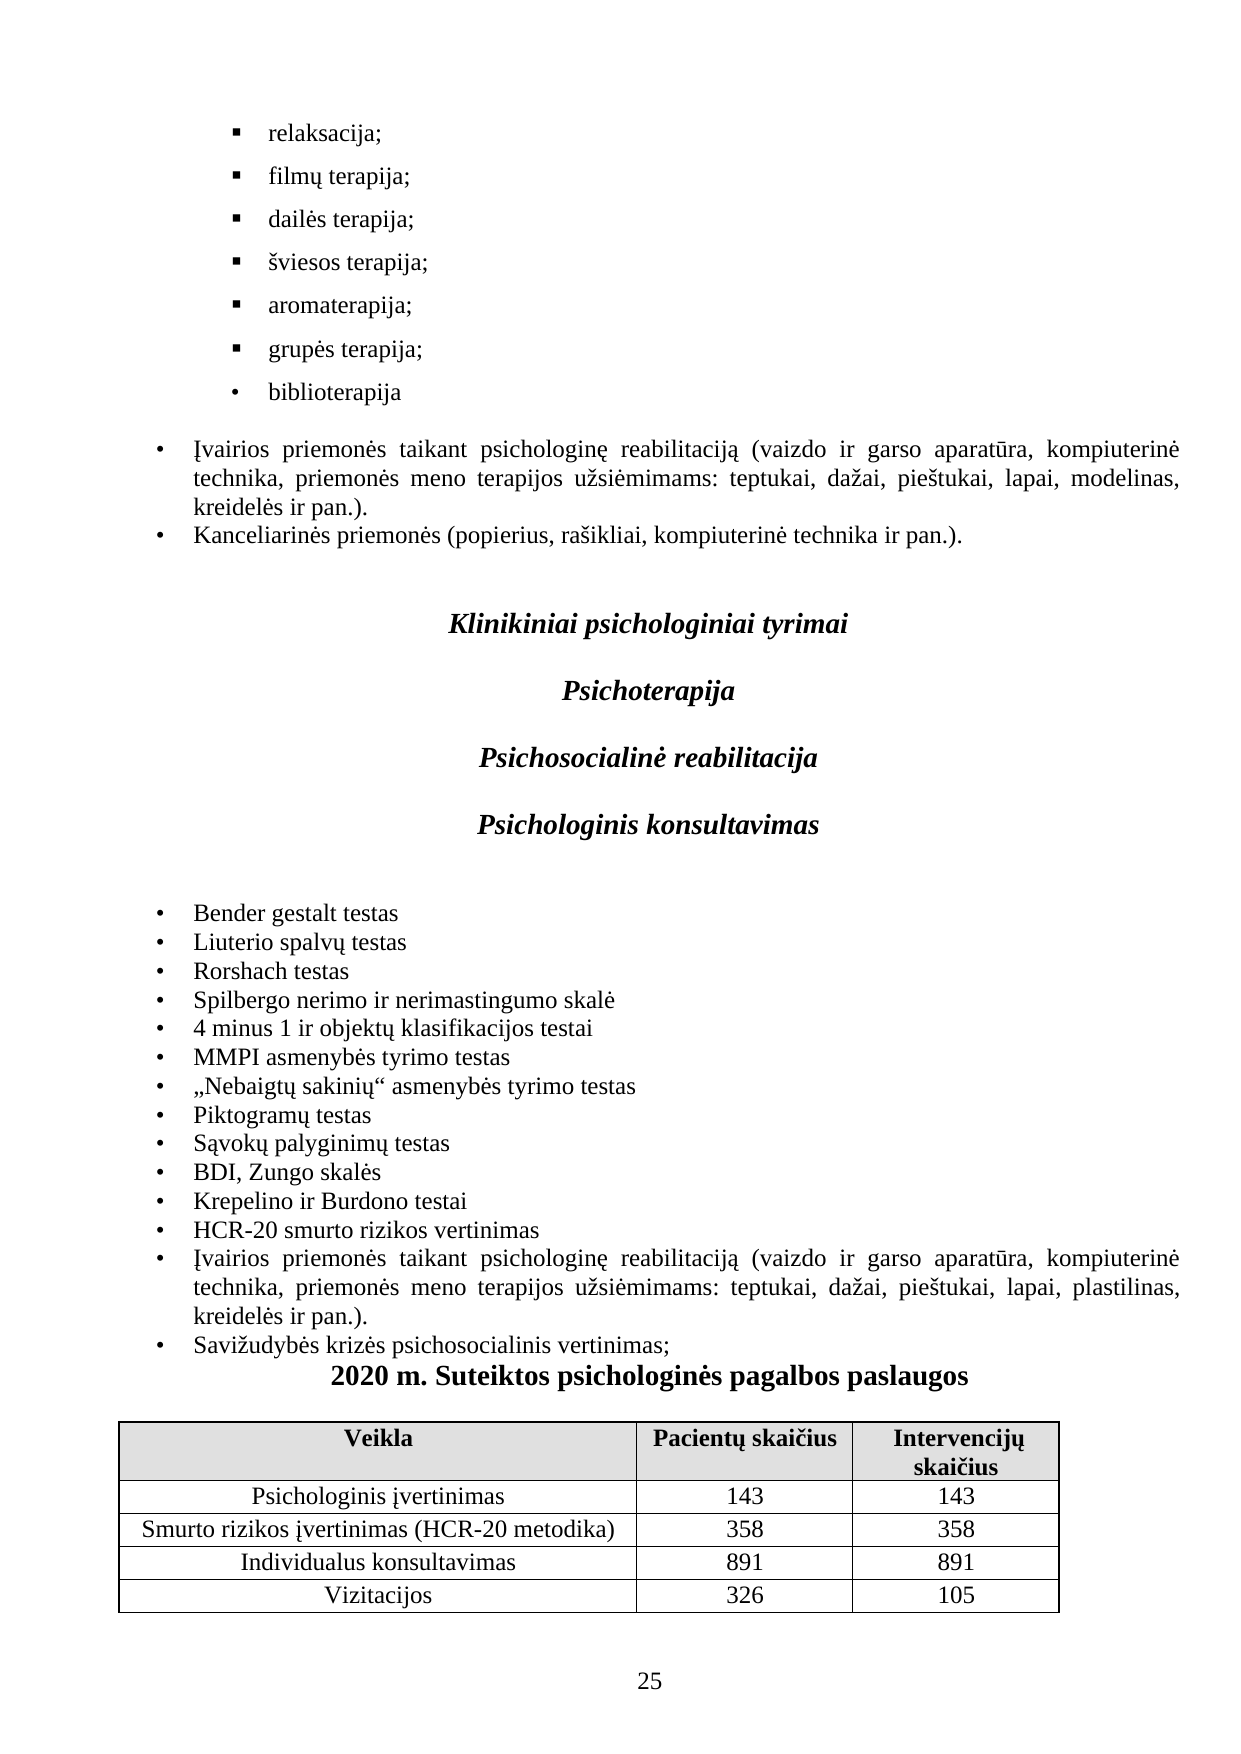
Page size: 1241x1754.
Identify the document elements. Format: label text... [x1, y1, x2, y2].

list BDI, Zungo skalės [156, 1157, 1181, 1186]
list relaksacija; [231, 118, 1181, 147]
list aromaterapija; [231, 291, 1181, 319]
list Piktogramų testas [156, 1100, 1181, 1128]
list biblioterapija [231, 377, 1181, 406]
list Įvairios priemonės taikant psichologinę reabilitaciją (vaizdo ir garso aparatūra, kompiuterinė technika, priemonės meno terapijos užsiėmimams: teptukai, dažai, pieštukai, lapai, modelinas, kreidelės ir pan.). [156, 434, 1181, 521]
table_cell Individualus konsultavimas [120, 1547, 636, 1579]
list Rorshach testas [156, 956, 1181, 985]
list HCR-20 smurto rizikos vertinimas [156, 1215, 1181, 1243]
table_header Veikla [120, 1423, 636, 1480]
table_cell 358 [853, 1514, 1058, 1546]
list Savižudybės krizės psichosocialinis vertinimas; [156, 1330, 1181, 1358]
text Klinikiniai psichologiniai tyrimai [118, 606, 1181, 640]
table_cell 143 [637, 1481, 852, 1513]
table_cell Smurto rizikos įvertinimas (HCR-20 metodika) [120, 1514, 636, 1546]
list 4 minus 1 ir objektų klasifikacijos testai [156, 1013, 1181, 1042]
table_cell 143 [853, 1481, 1058, 1513]
table_cell 105 [853, 1580, 1058, 1612]
table_header Intervencijų skaičius [853, 1423, 1058, 1480]
table_cell 326 [637, 1580, 852, 1612]
table_cell 891 [853, 1547, 1058, 1579]
table_cell 358 [637, 1514, 852, 1546]
list Spilbergo nerimo ir nerimastingumo skalė [156, 985, 1181, 1013]
list Bender gestalt testas [156, 898, 1181, 927]
text Psichosocialinė reabilitacija [118, 740, 1181, 774]
list „Nebaigtų sakinių“ asmenybės tyrimo testas [156, 1071, 1181, 1100]
list MMPI asmenybės tyrimo testas [156, 1042, 1181, 1071]
list Kanceliarinės priemonės (popierius, rašikliai, kompiuterinė technika ir pan.). [156, 521, 1181, 549]
table_cell Vizitacijos [120, 1580, 636, 1612]
list Sąvokų palyginimų testas [156, 1128, 1181, 1157]
list dailės terapija; [231, 204, 1181, 233]
text Psichoterapija [118, 673, 1181, 707]
text 2020 m. Suteiktos psichologinės pagalbos paslaugos [118, 1358, 1181, 1392]
text Psichologinis konsultavimas [118, 807, 1181, 841]
table_header Pacientų skaičius [637, 1423, 852, 1480]
list Liuterio spalvų testas [156, 927, 1181, 956]
list Krepelino ir Burdono testai [156, 1186, 1181, 1215]
list Įvairios priemonės taikant psichologinę reabilitaciją (vaizdo ir garso aparatūra, kompiuterinė technika, priemonės meno terapijos užsiėmimams: teptukai, dažai, pieštukai, lapai, plastilinas, kreidelės ir pan.). [156, 1243, 1181, 1330]
list grupės terapija; [231, 334, 1181, 362]
table_cell 891 [637, 1547, 852, 1579]
table_cell Psichologinis įvertinimas [120, 1481, 636, 1513]
list filmų terapija; [231, 161, 1181, 190]
list šviesos terapija; [231, 247, 1181, 276]
